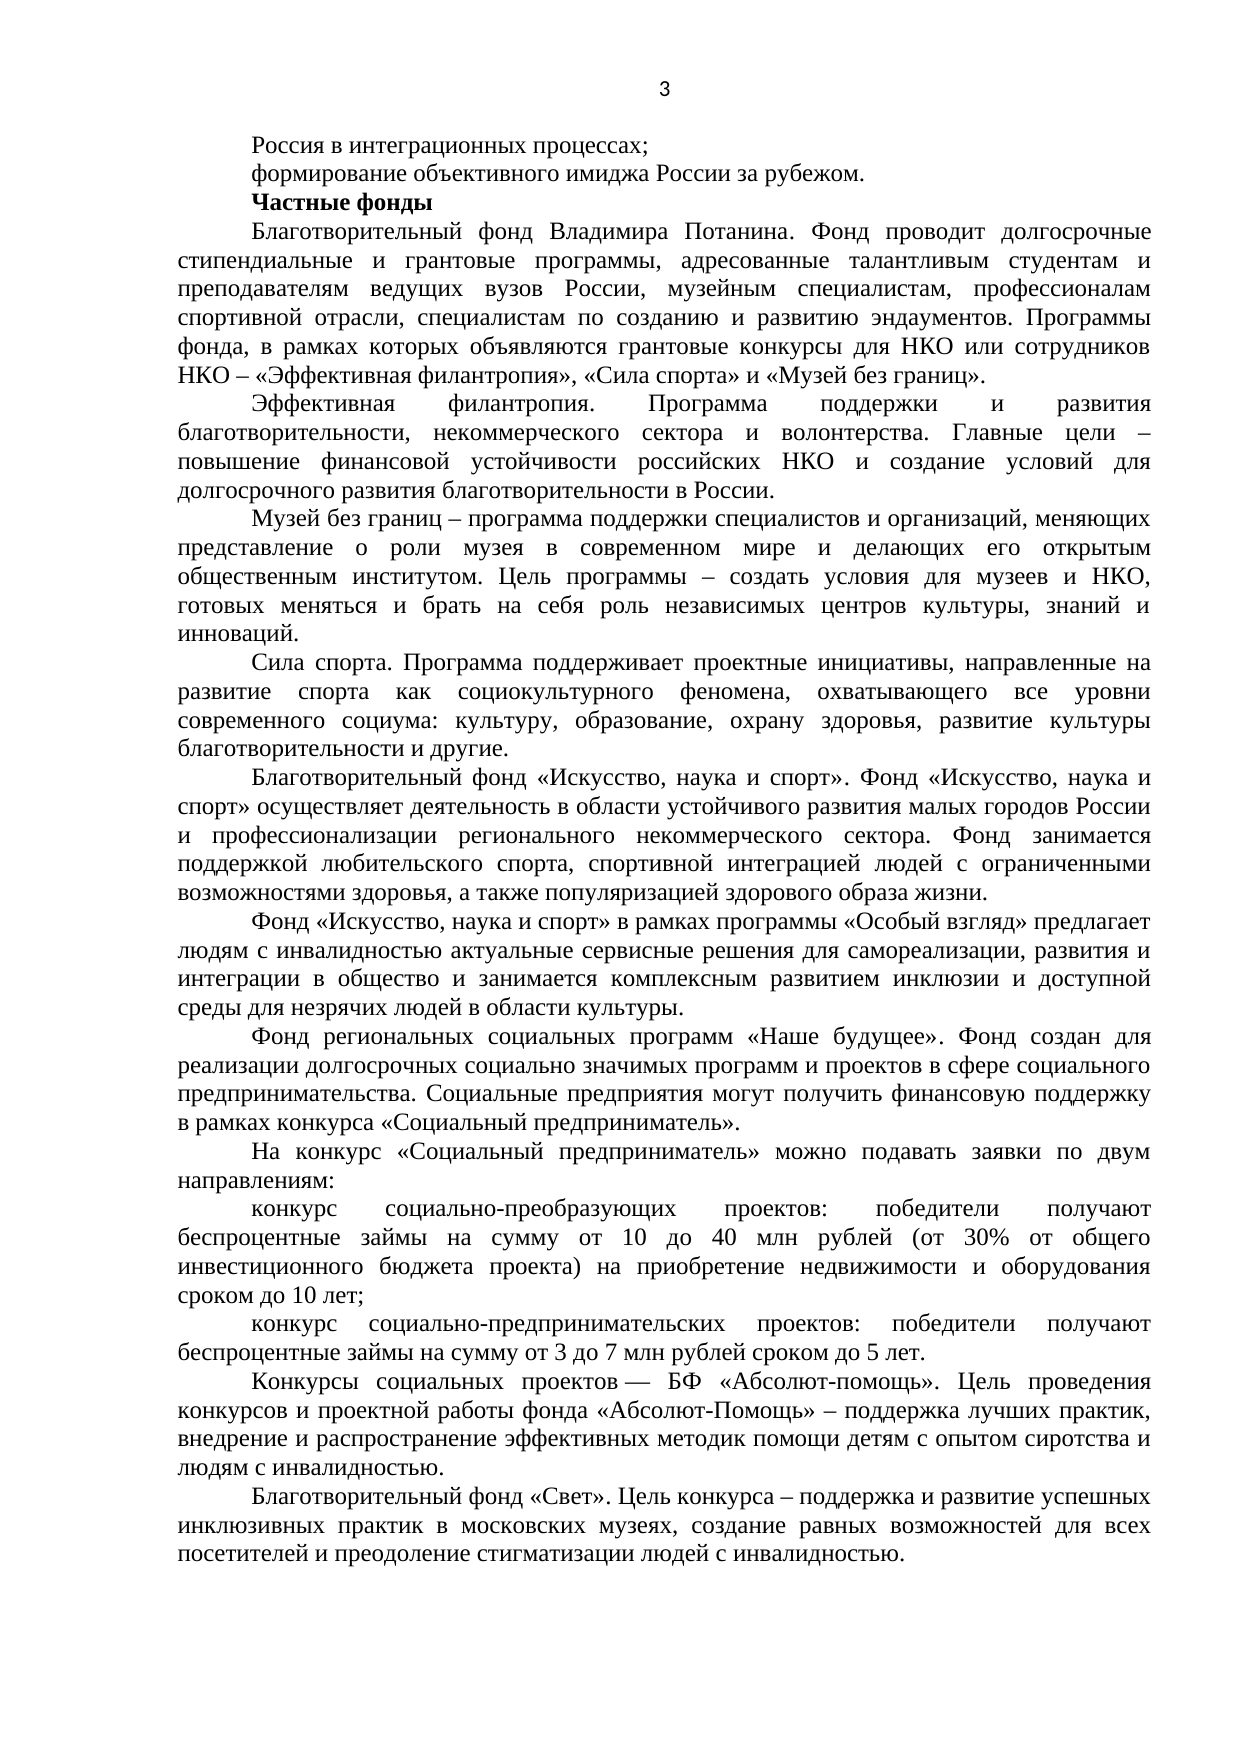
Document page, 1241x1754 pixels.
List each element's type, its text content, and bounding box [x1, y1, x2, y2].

text Благотворительный фонд «Искусство, наука и спорт». Фонд «Искусство, наука и спорт» осуществляет деятельность в области устойчивого развития малых городов России и профессионализации регионального некоммерческого сектора. Фонд занимается поддержкой любительского спорта, спортивной интеграцией людей с ограниченными возможностями здоровья, а также популяризацией здорового образа жизни. [177, 762, 1152, 906]
text Частные фонды [177, 187, 1152, 216]
text Фонд региональных социальных программ «Наше будущее». Фонд создан для реализации долгосрочных социально значимых программ и проектов в сфере социального предпринимательства. Социальные предприятия могут получить финансовую поддержку в рамках конкурса «Социальный предприниматель». [177, 1021, 1152, 1136]
text Конкурсы социальных проектов — БФ «Абсолют-помощь». Цель проведения конкурсов и проектной работы фонда «Абсолют-Помощь» – поддержка лучших практик, внедрение и распространение эффективных методик помощи детям с опытом сиротства и людям с инвалидностью. [177, 1366, 1152, 1481]
text На конкурс «Социальный предприниматель» можно подавать заявки по двум направлениям: [177, 1136, 1152, 1193]
text формирование объективного имиджа России за рубежом. [177, 158, 1152, 187]
text Эффективная филантропия. Программа поддержки и развития благотворительности, некоммерческого сектора и волонтерства. Главные цели – повышение финансовой устойчивости российских НКО и создание условий для долгосрочного развития благотворительности в России. [177, 388, 1152, 503]
text конкурс социально-предпринимательских проектов: победители получают беспроцентные займы на сумму от 3 до 7 млн рублей сроком до 5 лет. [177, 1308, 1152, 1366]
text Россия в интеграционных процессах; [177, 130, 1152, 158]
text Сила спорта. Программа поддерживает проектные инициативы, направленные на развитие спорта как социокультурного феномена, охватывающего все уровни современного социума: культуру, образование, охрану здоровья, развитие культуры благотворительности и другие. [177, 647, 1152, 762]
text Фонд «Искусство, наука и спорт» в рамках программы «Особый взгляд» предлагает людям с инвалидностью актуальные сервисные решения для самореализации, развития и интеграции в общество и занимается комплексным развитием инклюзии и доступной среды для незрячих людей в области культуры. [177, 906, 1152, 1021]
text конкурс социально-преобразующих проектов: победители получают беспроцентные займы на сумму от 10 до 40 млн рублей (от 30% от общего инвестиционного бюджета проекта) на приобретение недвижимости и оборудования сроком до 10 лет; [177, 1193, 1152, 1308]
text Благотворительный фонд Владимира Потанина. Фонд проводит долгосрочные стипендиальные и грантовые программы, адресованные талантливым студентам и преподавателям ведущих вузов России, музейным специалистам, профессионалам спортивной отрасли, специалистам по созданию и развитию эндаументов. Программы фонда, в рамках которых объявляются грантовые конкурсы для НКО или сотрудников НКО – «Эффективная филантропия», «Сила спорта» и «Музей без границ». [177, 216, 1152, 388]
text Музей без границ – программа поддержки специалистов и организаций, меняющих представление о роли музея в современном мире и делающих его открытым общественным институтом. Цель программы – создать условия для музеев и НКО, готовых меняться и брать на себя роль независимых центров культуры, знаний и инноваций. [177, 503, 1152, 647]
text Благотворительный фонд «Свет». Цель конкурса – поддержка и развитие успешных инклюзивных практик в московских музеях, создание равных возможностей для всех посетителей и преодоление стигматизации людей с инвалидностью. [177, 1481, 1152, 1567]
